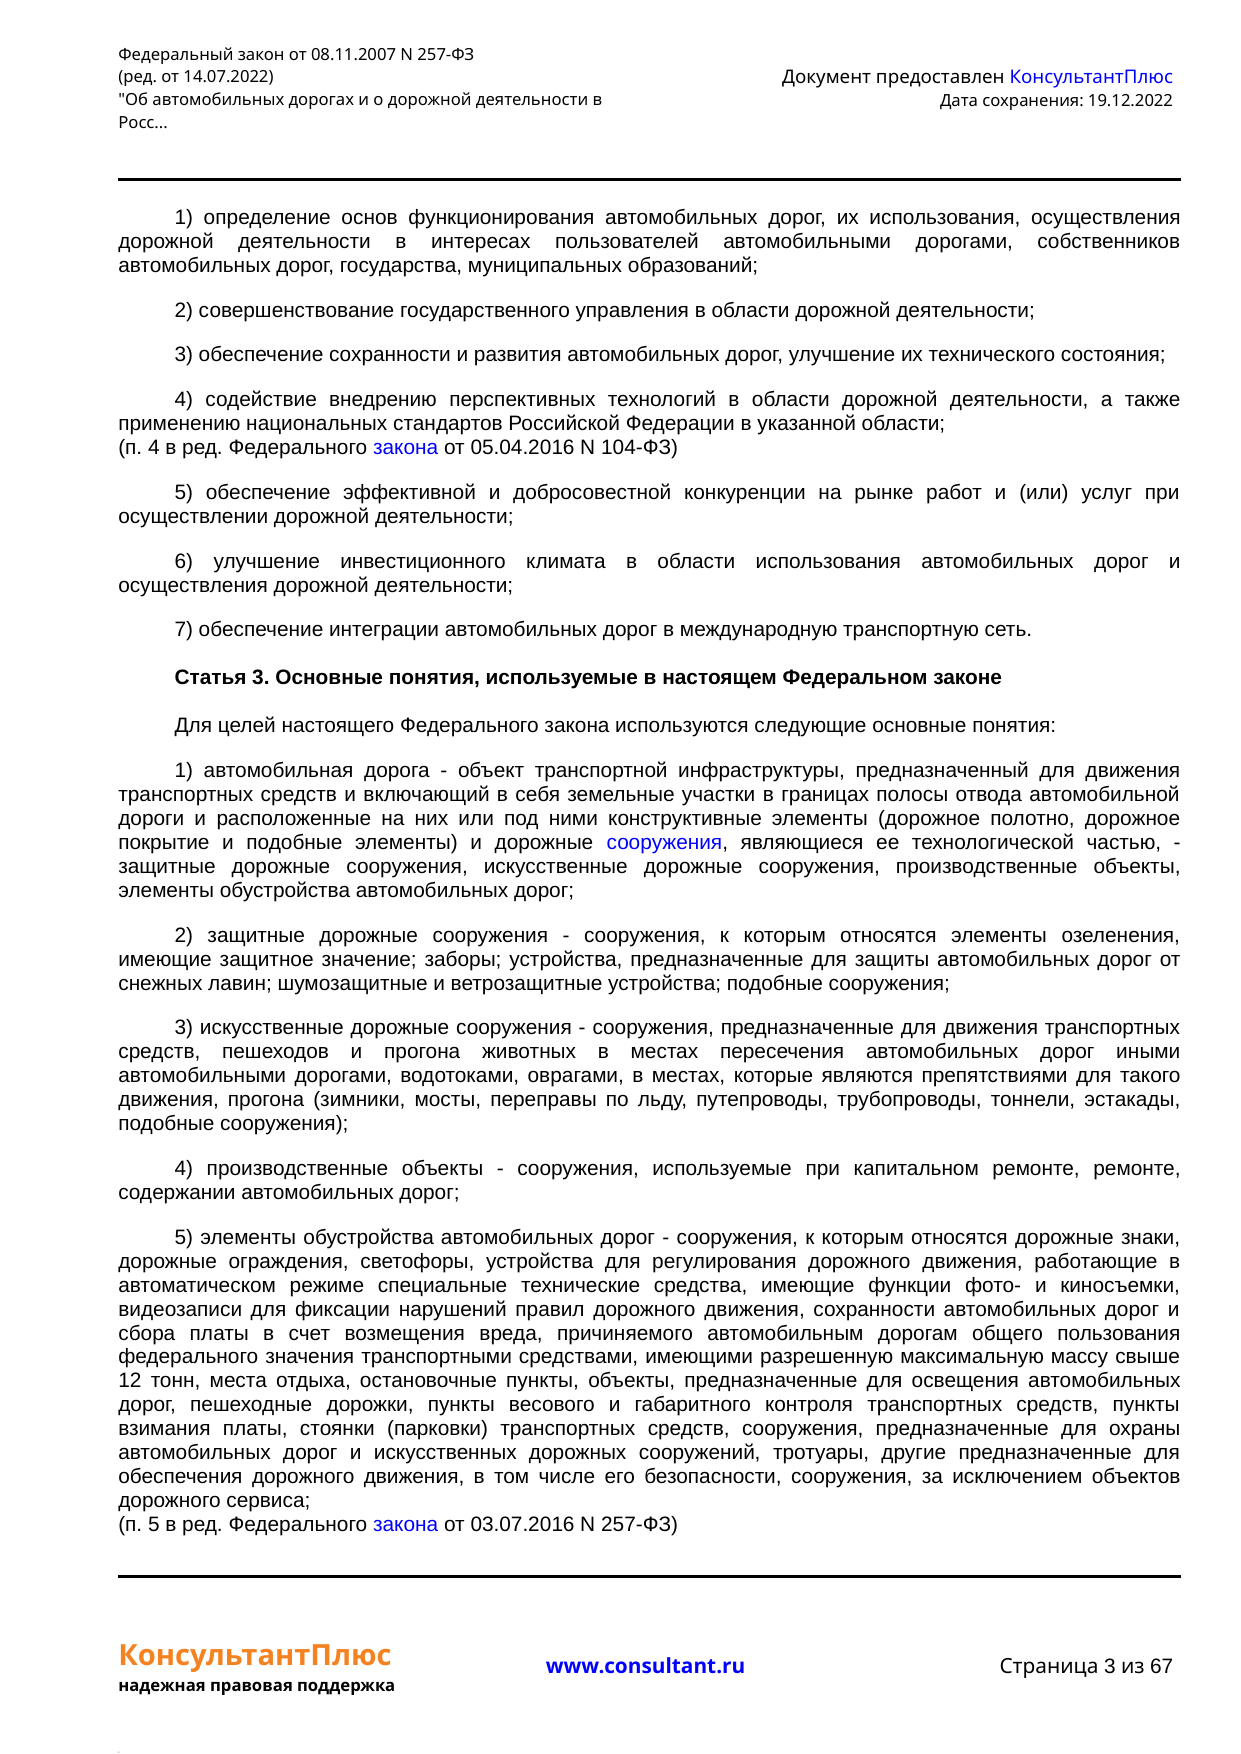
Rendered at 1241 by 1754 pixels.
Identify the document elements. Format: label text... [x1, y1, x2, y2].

text 7) обеспечение интеграции автомобильных дорог в международную транспортную сеть. [118, 617, 1181, 641]
text 3) обеспечение сохранности и развития автомобильных дорог, улучшение их технического состояния; [118, 342, 1181, 366]
text Для целей настоящего Федерального закона используются следующие основные понятия: [118, 713, 1181, 737]
text 3) искусственные дорожные сооружения - сооружения, предназначенные для движения транспортных средств, пешеходов и прогона животных в местах пересечения автомобильных дорог иными автомобильными дорогами, водотоками, оврагами, в местах, которые являются препятствиями для такого движения, прогона (зимники, мосты, переправы по льду, путепроводы, трубопроводы, тоннели, эстакады, подобные сооружения); [118, 1015, 1181, 1135]
text 2) защитные дорожные сооружения - сооружения, к которым относятся элементы озеленения, имеющие защитное значение; заборы; устройства, предназначенные для защиты автомобильных дорог от снежных лавин; шумозащитные и ветрозащитные устройства; подобные сооружения; [118, 922, 1181, 994]
text 1) определение основ функционирования автомобильных дорог, их использования, осуществления дорожной деятельности в интересах пользователей автомобильными дорогами, собственников автомобильных дорог, государства, муниципальных образований; [118, 205, 1181, 277]
text 1) автомобильная дорога - объект транспортной инфраструктуры, предназначенный для движения транспортных средств и включающий в себя земельные участки в границах полосы отвода автомобильной дороги и расположенные на них или под ними конструктивные элементы (дорожное полотно, дорожное покрытие и подобные элементы) и дорожные сооружения, являющиеся ее технологической частью, - защитные дорожные сооружения, искусственные дорожные сооружения, производственные объекты, элементы обустройства автомобильных дорог; [118, 758, 1181, 902]
text (п. 5 в ред. Федерального закона от 03.07.2016 N 257-ФЗ) [118, 1512, 1181, 1536]
text 6) улучшение инвестиционного климата в области использования автомобильных дорог и осуществления дорожной деятельности; [118, 548, 1181, 596]
text 4) содействие внедрению перспективных технологий в области дорожной деятельности, а также применению национальных стандартов Российской Федерации в указанной области; [118, 387, 1181, 435]
text 5) элементы обустройства автомобильных дорог - сооружения, к которым относятся дорожные знаки, дорожные ограждения, светофоры, устройства для регулирования дорожного движения, работающие в автоматическом режиме специальные технические средства, имеющие функции фото- и киносъемки, видеозаписи для фиксации нарушений правил дорожного движения, сохранности автомобильных дорог и сбора платы в счет возмещения вреда, причиняемого автомобильным дорогам общего пользования федерального значения транспортными средствами, имеющими разрешенную максимальную массу свыше 12 тонн, места отдыха, остановочные пункты, объекты, предназначенные для освещения автомобильных дорог, пешеходные дорожки, пункты весового и габаритного контроля транспортных средств, пункты взимания платы, стоянки (парковки) транспортных средств, сооружения, предназначенные для охраны автомобильных дорог и искусственных дорожных сооружений, тротуары, другие предназначенные для обеспечения дорожного движения, в том числе его безопасности, сооружения, за исключением объектов дорожного сервиса; [118, 1224, 1181, 1512]
text 2) совершенствование государственного управления в области дорожной деятельности; [118, 297, 1181, 321]
text 5) обеспечение эффективной и добросовестной конкуренции на рынке работ и (или) услуг при осуществлении дорожной деятельности; [118, 480, 1181, 528]
text (п. 4 в ред. Федерального закона от 05.04.2016 N 104-ФЗ) [118, 435, 1181, 459]
text 4) производственные объекты - сооружения, используемые при капитальном ремонте, ремонте, содержании автомобильных дорог; [118, 1156, 1181, 1204]
title Статья 3. Основные понятия, используемые в настоящем Федеральном законе [118, 665, 1181, 689]
